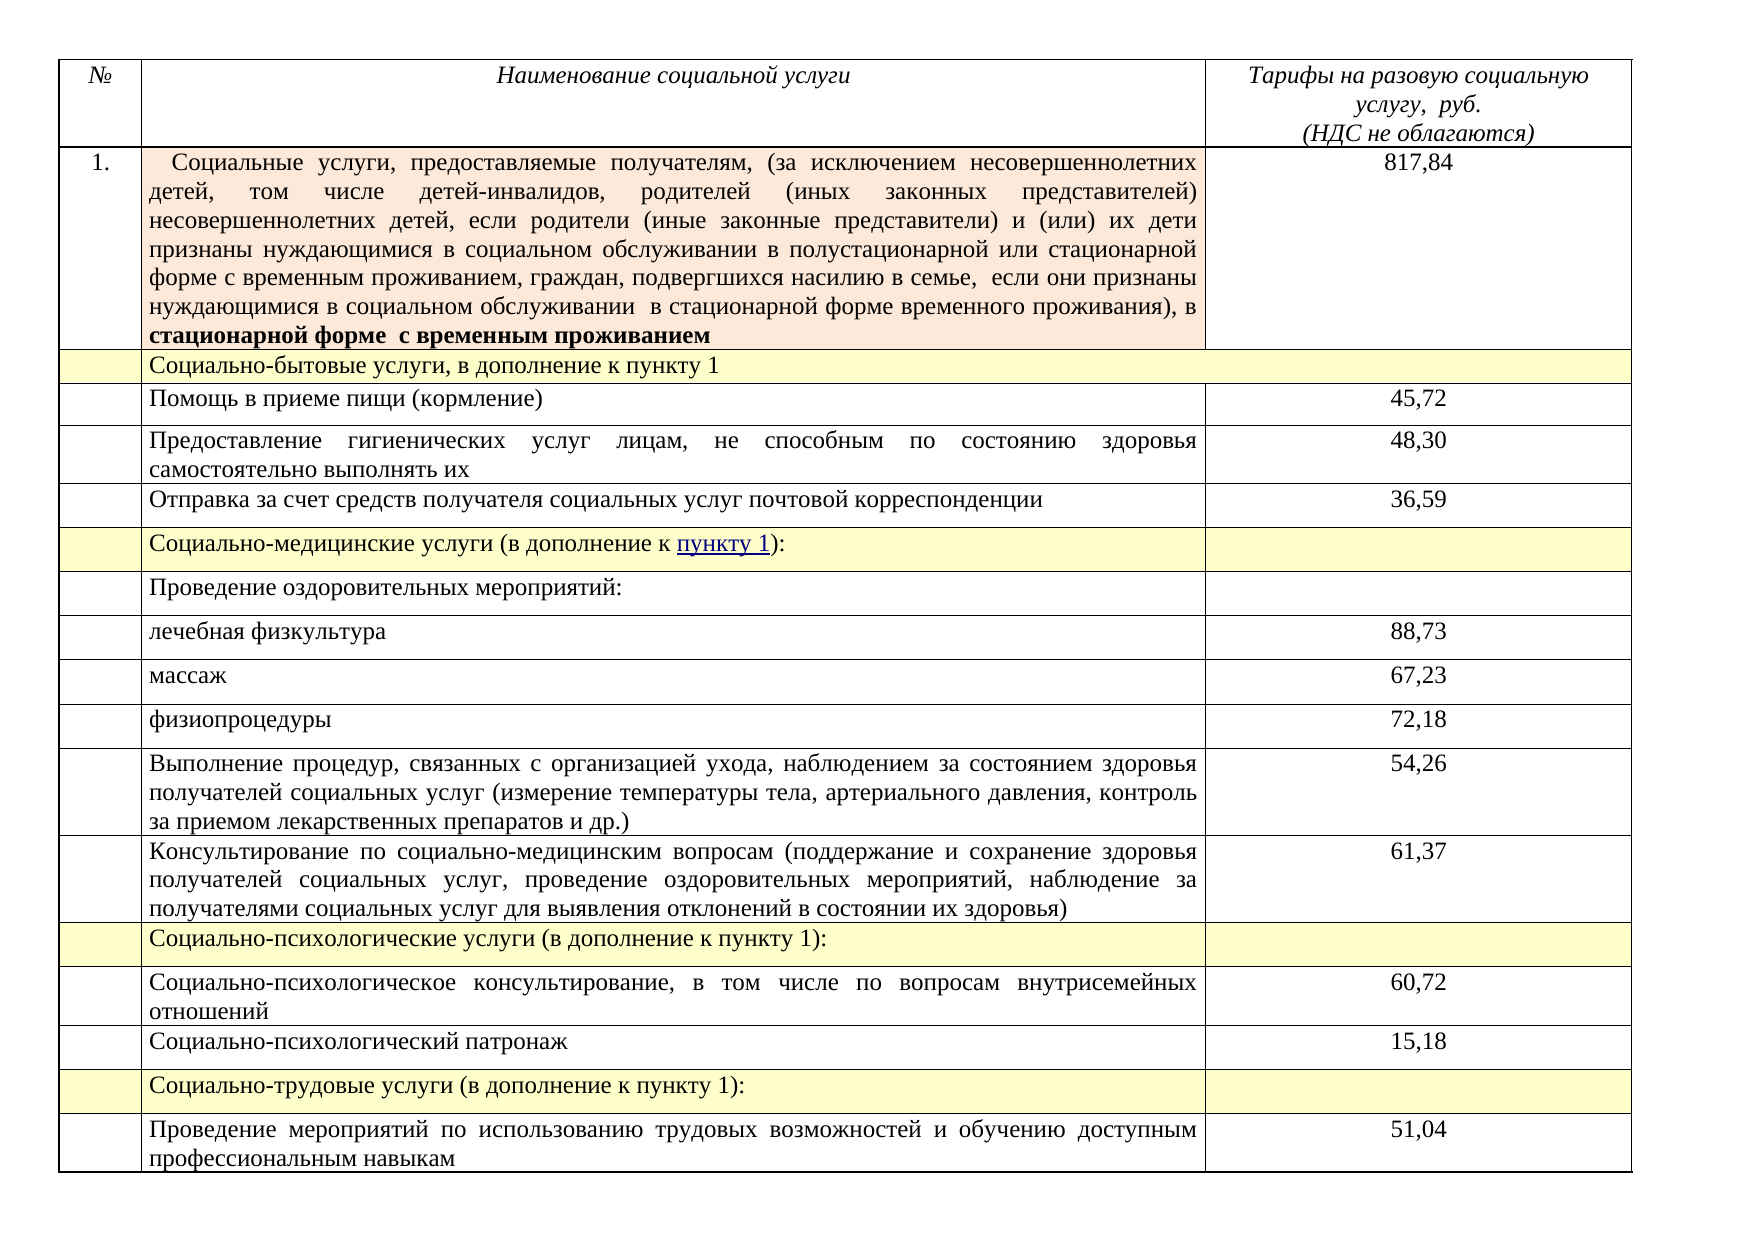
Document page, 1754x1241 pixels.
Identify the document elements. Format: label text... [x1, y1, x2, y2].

table_cell Предоставление гигиенических услуг лицам, не способным по состоянию здоровья самостоятельно выполнять их [142, 426, 1205, 483]
table_cell Социально-бытовые услуги, в дополнение к пункту 1 [142, 350, 1631, 382]
table_header Наименование социальной услуги [142, 60, 1205, 146]
table_cell Выполнение процедур, связанных с организацией ухода, наблюдением за состоянием здоровья получателей социальных услуг (измерение температуры тела, артериального давления, контроль за приемом лекарственных препаратов и др.) [142, 749, 1205, 835]
table_cell Помощь в приеме пищи (кормление) [142, 384, 1205, 424]
table_cell Социально-трудовые услуги (в дополнение к пункту 1): [142, 1070, 1205, 1113]
table_header № [60, 60, 141, 146]
table_cell 1. [60, 148, 141, 349]
table_cell лечебная физкультура [142, 616, 1205, 659]
table_cell Проведение оздоровительных мероприятий: [142, 572, 1205, 615]
table_cell 72,18 [1206, 705, 1631, 747]
table_cell 45,72 [1206, 384, 1631, 424]
table_cell [60, 749, 141, 835]
table_cell [60, 350, 141, 382]
table_cell 36,59 [1206, 484, 1631, 527]
table_cell массаж [142, 660, 1205, 703]
table_cell Проведение мероприятий по использованию трудовых возможностей и обучению доступным профессиональным навыкам [142, 1114, 1205, 1171]
table_cell [60, 384, 141, 424]
table_cell 54,26 [1206, 749, 1631, 835]
table_cell 61,37 [1206, 836, 1631, 922]
table_cell [60, 484, 141, 527]
table_cell Социально-психологические услуги (в дополнение к пункту 1): [142, 923, 1205, 966]
table_cell [60, 1114, 141, 1171]
table_cell [60, 572, 141, 615]
table_cell 48,30 [1206, 426, 1631, 483]
table_cell [1206, 923, 1631, 966]
table_cell Социально-психологическое консультирование, в том числе по вопросам внутрисемейных отношений [142, 967, 1205, 1025]
table_cell [60, 660, 141, 703]
table_cell [60, 1070, 141, 1113]
table_cell [60, 705, 141, 747]
table_cell 15,18 [1206, 1026, 1631, 1069]
table_cell Консультирование по социально-медицинским вопросам (поддержание и сохранение здоровья получателей социальных услуг, проведение оздоровительных мероприятий, наблюдение за получателями социальных услуг для выявления отклонений в состоянии их здоровья) [142, 836, 1205, 922]
table_cell [60, 616, 141, 659]
table_cell 60,72 [1206, 967, 1631, 1025]
table_cell [1206, 572, 1631, 615]
table_cell 88,73 [1206, 616, 1631, 659]
table_cell Социально-психологический патронаж [142, 1026, 1205, 1069]
table_header Тарифы на разовую социальную услугу, руб. (НДС не облагаются) [1206, 60, 1631, 146]
table_cell [60, 1026, 141, 1069]
table_cell Социально-медицинские услуги (в дополнение к пункту 1): [142, 528, 1205, 571]
table_cell [1206, 528, 1631, 571]
table_cell [60, 923, 141, 966]
table_cell [60, 967, 141, 1025]
table_cell [1206, 1070, 1631, 1113]
table_cell 817,84 [1206, 148, 1631, 349]
table_cell [60, 528, 141, 571]
table_cell [60, 426, 141, 483]
table_cell 51,04 [1206, 1114, 1631, 1171]
table_cell Социальные услуги, предоставляемые получателям, (за исключением несовершеннолетних детей, том числе детей-инвалидов, родителей (иных законных представителей) несовершеннолетних детей, если родители (иные законные представители) и (или) их дети признаны нуждающимися в социальном обслуживании в полустационарной или стационарной форме с временным проживанием, граждан, подвергшихся насилию в семье, если они признаны нуждающимися в социальном обслуживании в стационарной форме временного проживания), в стационарной форме с временным проживанием [142, 148, 1205, 349]
table_cell [60, 836, 141, 922]
table_cell Отправка за счет средств получателя социальных услуг почтовой корреспонденции [142, 484, 1205, 527]
table_cell 67,23 [1206, 660, 1631, 703]
table_cell физиопроцедуры [142, 705, 1205, 747]
